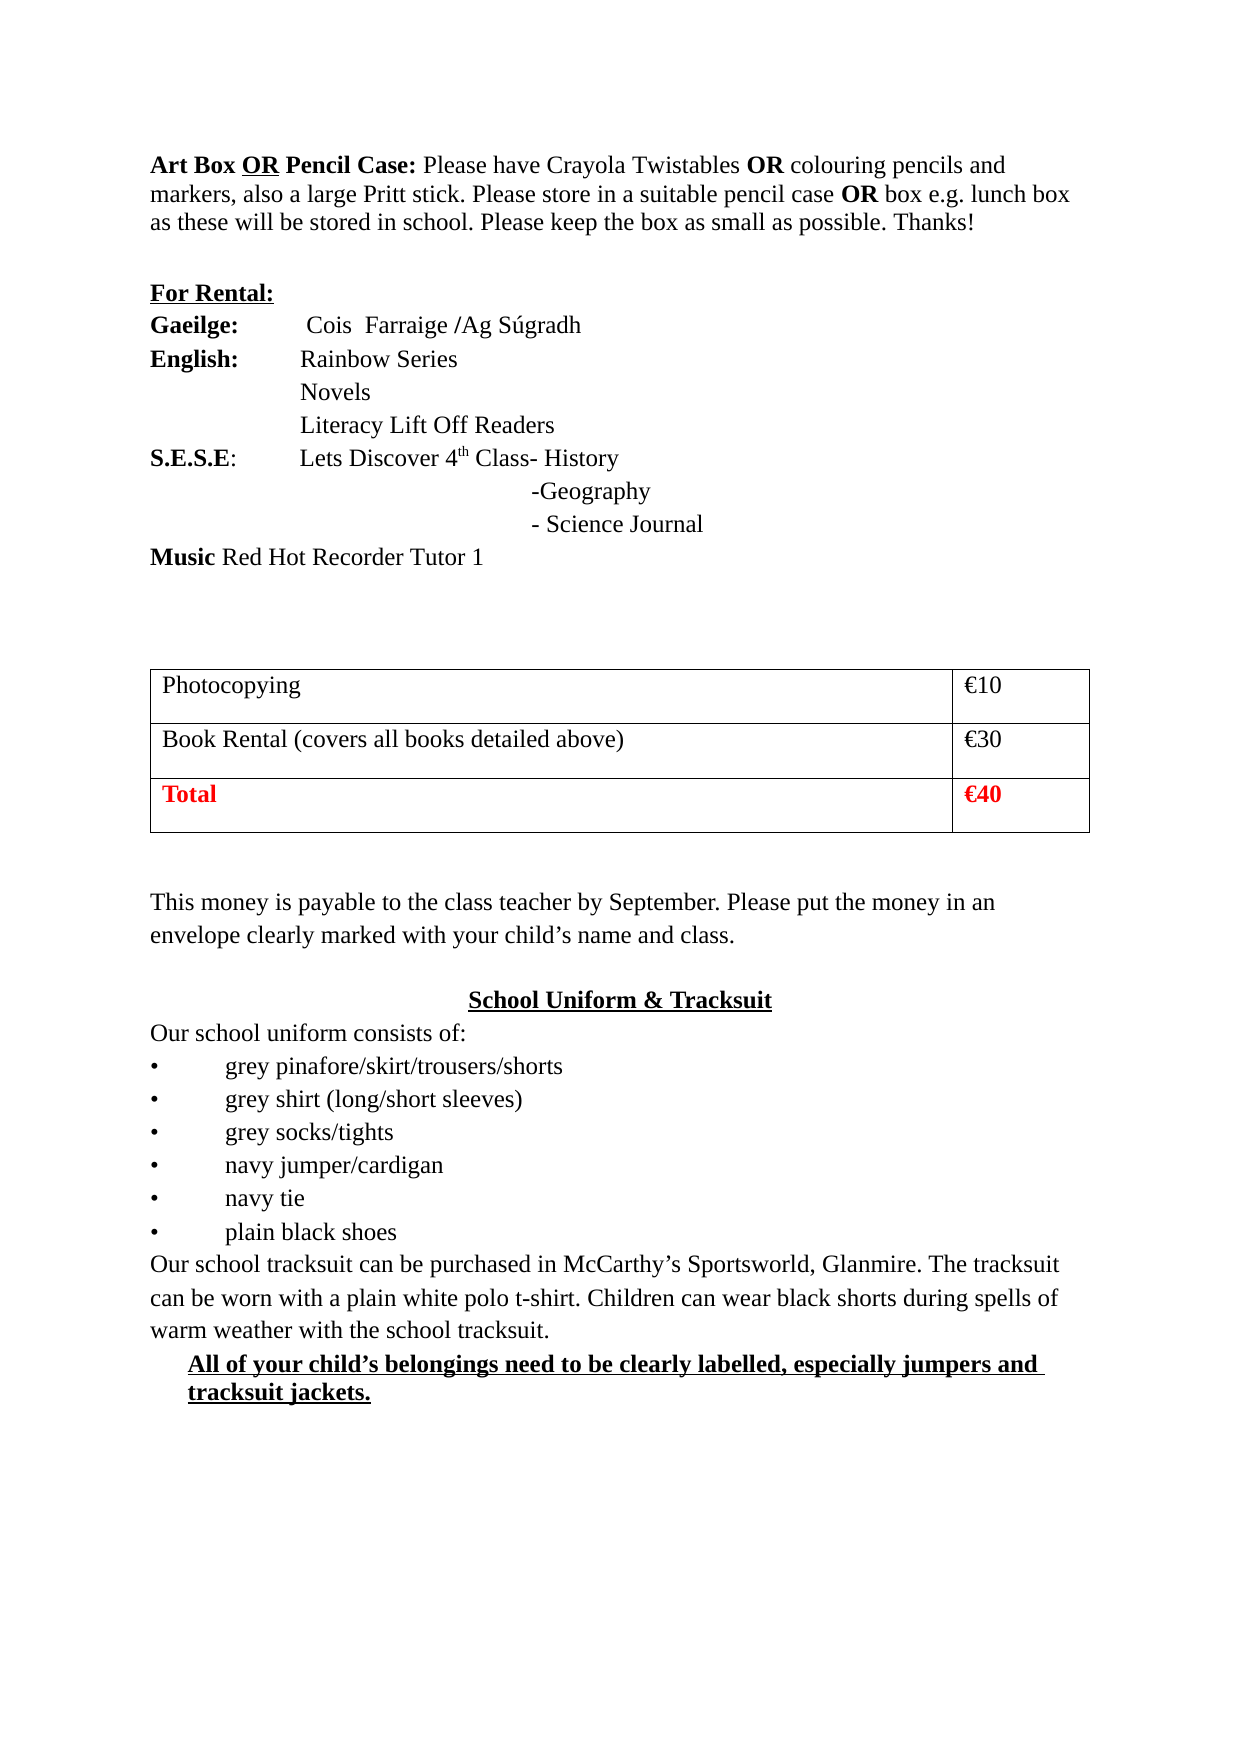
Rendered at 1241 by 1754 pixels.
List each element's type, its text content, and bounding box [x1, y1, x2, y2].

text S.E.S.E: Lets Discover 4th Class- History [150, 443, 1090, 471]
text • navy jumper/cardigan [150, 1151, 1090, 1179]
text • grey socks/tights [150, 1117, 1090, 1146]
table_cell €40 [953, 779, 1089, 832]
text • grey pinafore/skirt/trousers/shorts [150, 1051, 1090, 1080]
text Our school uniform consists of: [150, 1018, 1090, 1047]
text This money is payable to the class teacher by September. Please put the money in an envelope clearly marked with your child’s name and class. [150, 887, 1090, 949]
text Novels [150, 377, 1090, 405]
text • navy tie [150, 1183, 1090, 1212]
text Gaeilge: Cois Farraige /Ag Súgradh [150, 311, 1090, 339]
table_cell Total [151, 779, 952, 832]
text Art Box OR Pencil Case: Please have Crayola Twistables OR colouring pencils and markers, also a large Pritt stick. Please store in a suitable pencil case OR box e.g. lunch box as these will be stored in school. Please keep the box as small as possible. Thanks! [150, 150, 1090, 236]
text • plain black shoes [150, 1217, 1090, 1245]
text English: Rainbow Series [150, 344, 1090, 372]
text Music Red Hot Recorder Tutor 1 [150, 542, 1090, 571]
text • grey shirt (long/short sleeves) [150, 1084, 1090, 1113]
text -Geography [150, 476, 1090, 504]
text Literacy Lift Off Readers [150, 410, 1090, 438]
text For Rental: [150, 278, 1090, 306]
table_header €10 [953, 670, 1089, 723]
table_cell €30 [953, 724, 1089, 778]
text School Uniform & Tracksuit [150, 985, 1090, 1014]
text - Science Journal [150, 509, 1090, 537]
table_cell Book Rental (covers all books detailed above) [151, 724, 952, 778]
text All of your child’s belongings need to be clearly labelled, especially jumpers and tracksuit jackets. [187, 1349, 1090, 1406]
text Our school tracksuit can be purchased in McCarthy’s Sportsworld, Glanmire. The tracksuit can be worn with a plain white polo t-shirt. Children can wear black shorts during spells of warm weather with the school tracksuit. [150, 1249, 1090, 1344]
table_header Photocopying [151, 670, 952, 723]
